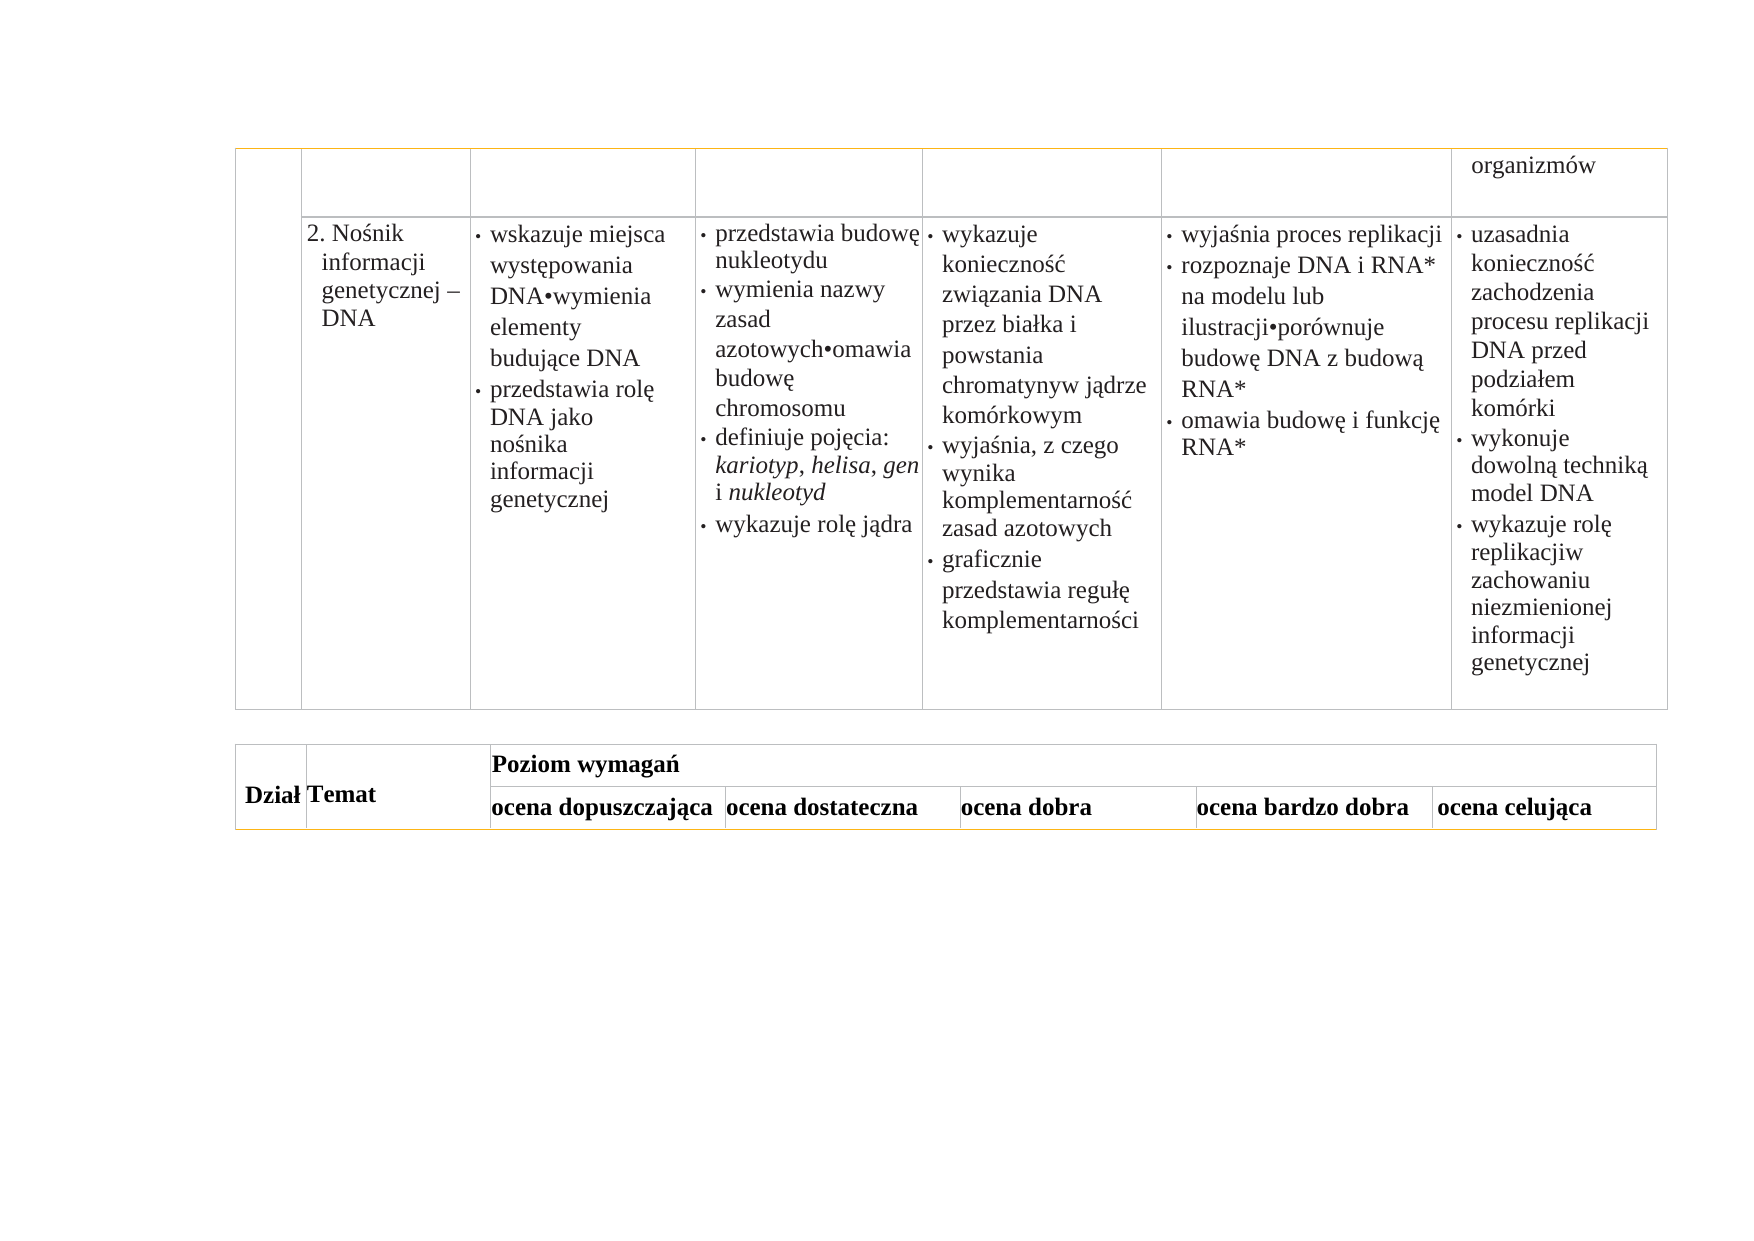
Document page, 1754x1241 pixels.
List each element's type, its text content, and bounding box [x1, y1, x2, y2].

table_cell [236, 149, 301, 709]
table_cell uzasadnia konieczność zachodzenia procesu replikacji DNA przed podziałem komórki wykonuje dowolną techniką model DNA wykazuje rolę replikacjiw zachowaniu niezmienionej informacji genetycznej [1452, 218, 1667, 709]
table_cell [1452, 149, 1667, 216]
table_header Dział [236, 745, 306, 828]
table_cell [471, 149, 695, 216]
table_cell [696, 149, 922, 216]
table_header Poziom wymagań [491, 745, 1656, 786]
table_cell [923, 149, 1161, 216]
table_cell ocena dobra [961, 787, 1196, 828]
table_cell ocena celująca [1433, 787, 1656, 828]
table_cell wskazuje miejsca występowania DNA•wymienia elementy budujące DNA przedstawia rolę DNA jako nośnika informacji genetycznej [471, 218, 695, 709]
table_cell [302, 149, 470, 216]
table_cell ocena dostateczna [726, 787, 960, 828]
table_cell wyjaśnia proces replikacji rozpoznaje DNA i RNA* na modelu lub ilustracji•porównuje budowę DNA z budową RNA* omawia budowę i funkcję RNA* [1162, 218, 1451, 709]
table_cell przedstawia budowę nukleotydu wymienia nazwy zasad azotowych•omawia budowę chromosomu definiuje pojęcia: kariotyp, helisa, gen i nukleotyd wykazuje rolę jądra [696, 218, 922, 709]
table_header Temat [307, 745, 490, 828]
table_cell wykazuje konieczność związania DNA przez białka i powstania chromatynyw jądrze komórkowym wyjaśnia, z czego wynika komplementarność zasad azotowych graficznie przedstawia regułę komplementarności [923, 218, 1161, 709]
table_cell 2. Nośnik informacji genetycznej – DNA [302, 218, 470, 709]
table_cell ocena bardzo dobra [1197, 787, 1432, 828]
table_cell ocena dopuszczająca [491, 787, 725, 828]
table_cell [1162, 149, 1451, 216]
